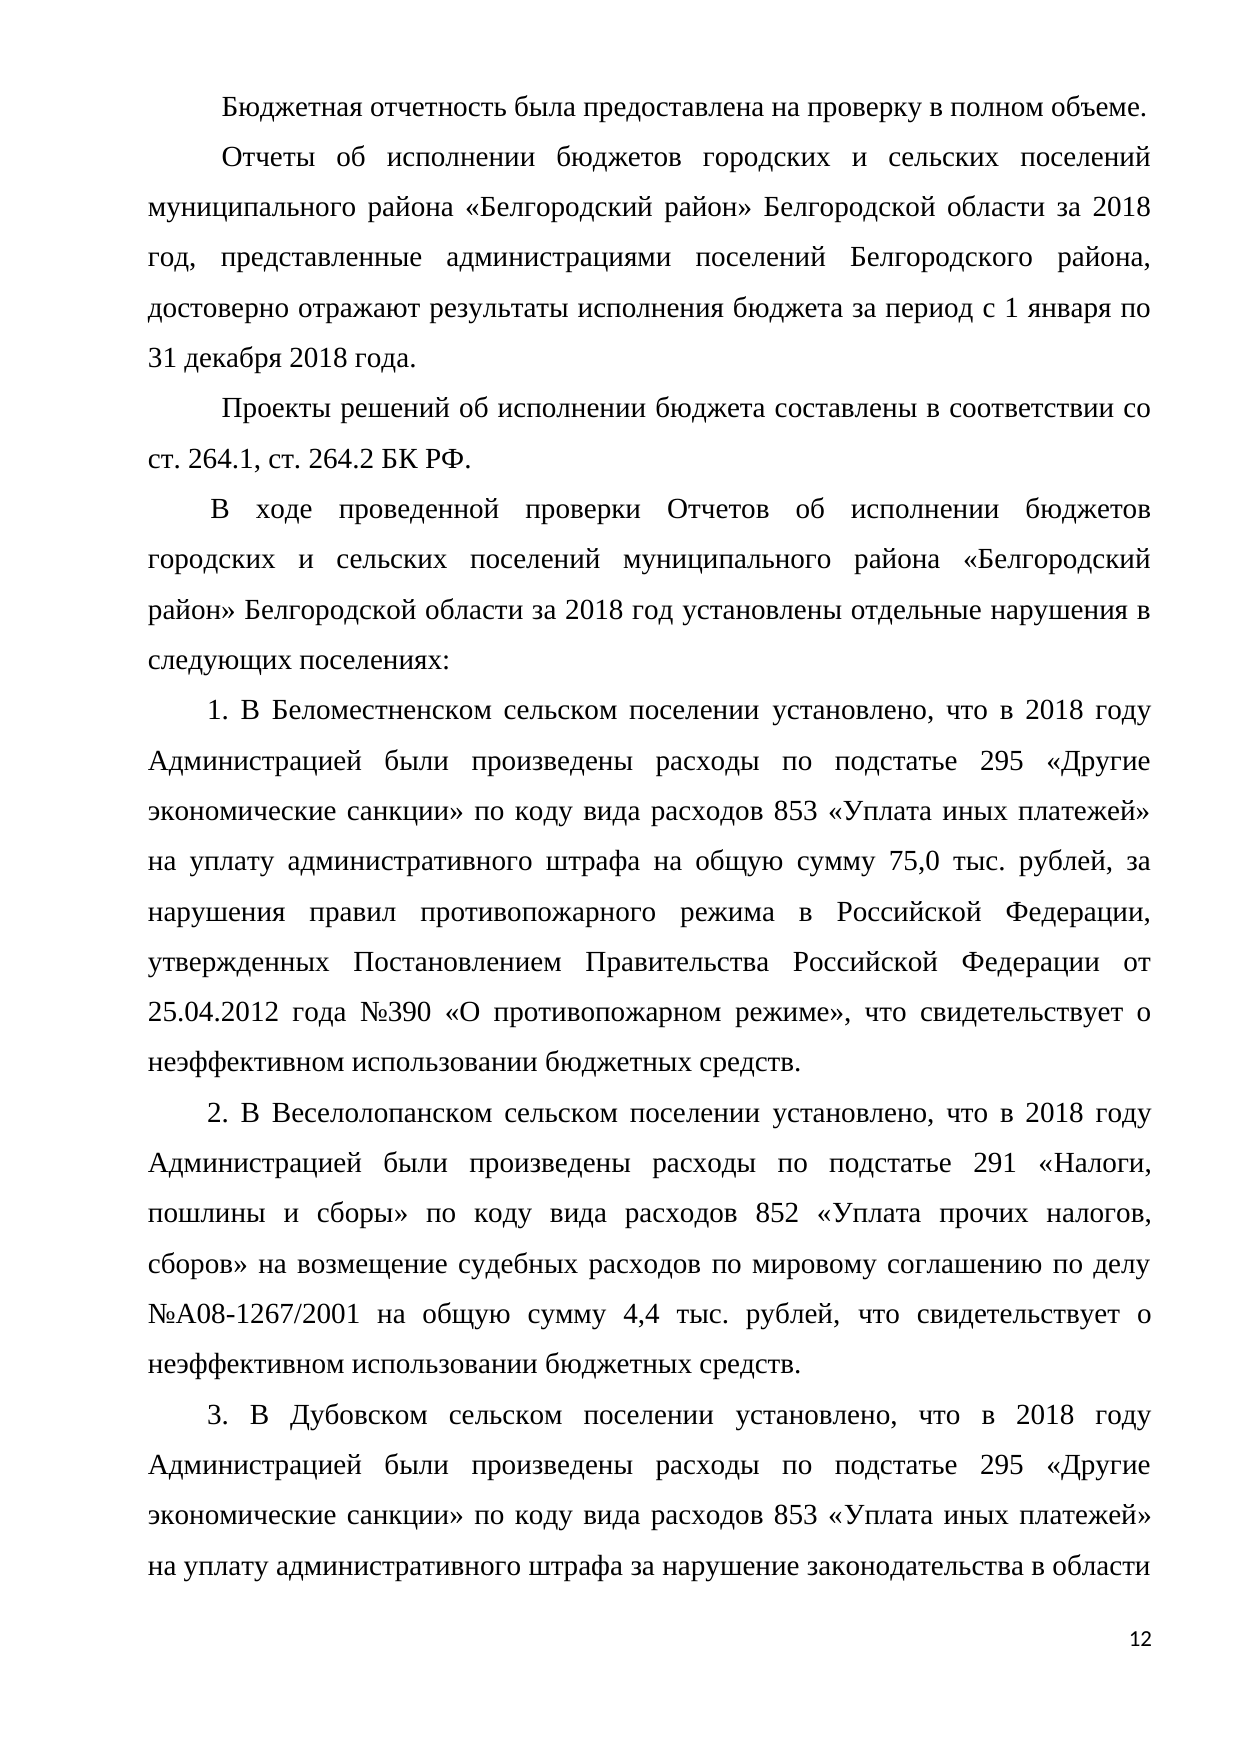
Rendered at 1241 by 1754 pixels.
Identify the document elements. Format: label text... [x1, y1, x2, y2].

text В ходе проведенной проверки Отчетов об исполнении бюджетов городских и сельских поселений муниципального района «Белгородский район» Белгородской области за 2018 год установлены отдельные нарушения в следующих поселениях: [148, 491, 1152, 676]
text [148, 1397, 1152, 1581]
text Бюджетная отчетность была предоставлена на проверку в полном объеме. [148, 89, 1152, 122]
text Проекты решений об исполнении бюджета составлены в соответствии со ст. 264.1, ст. 264.2 БК РФ. [148, 391, 1152, 474]
text 2. В Веселолопанском сельском поселении установлено, что в 2018 году Администрацией были произведены расходы по подстатье 291 «Налоги, пошлины и сборы» по коду вида расходов 852 «Уплата прочих налогов, сборов» на возмещение судебных расходов по мировому соглашению по делу №А08-1267/2001 на общую сумму 4,4 тыс. рублей, что свидетельствует о неэффективном использовании бюджетных средств. [148, 1095, 1152, 1380]
text Отчеты об исполнении бюджетов городских и сельских поселений муниципального района «Белгородский район» Белгородской области за 2018 год, представленные администрациями поселений Белгородского района, достоверно отражают результаты исполнения бюджета за период с 1 января по 31 декабря 2018 года. [148, 139, 1152, 374]
text 1. В Беломестненском сельском поселении установлено, что в 2018 году Администрацией были произведены расходы по подстатье 295 «Другие экономические санкции» по коду вида расходов 853 «Уплата иных платежей» на уплату административного штрафа на общую сумму 75,0 тыс. рублей, за нарушения правил противопожарного режима в Российской Федерации, утвержденных Постановлением Правительства Российской Федерации от 25.04.2012 года №390 «О противопожарном режиме», что свидетельствует о неэффективном использовании бюджетных средств. [148, 692, 1152, 1078]
